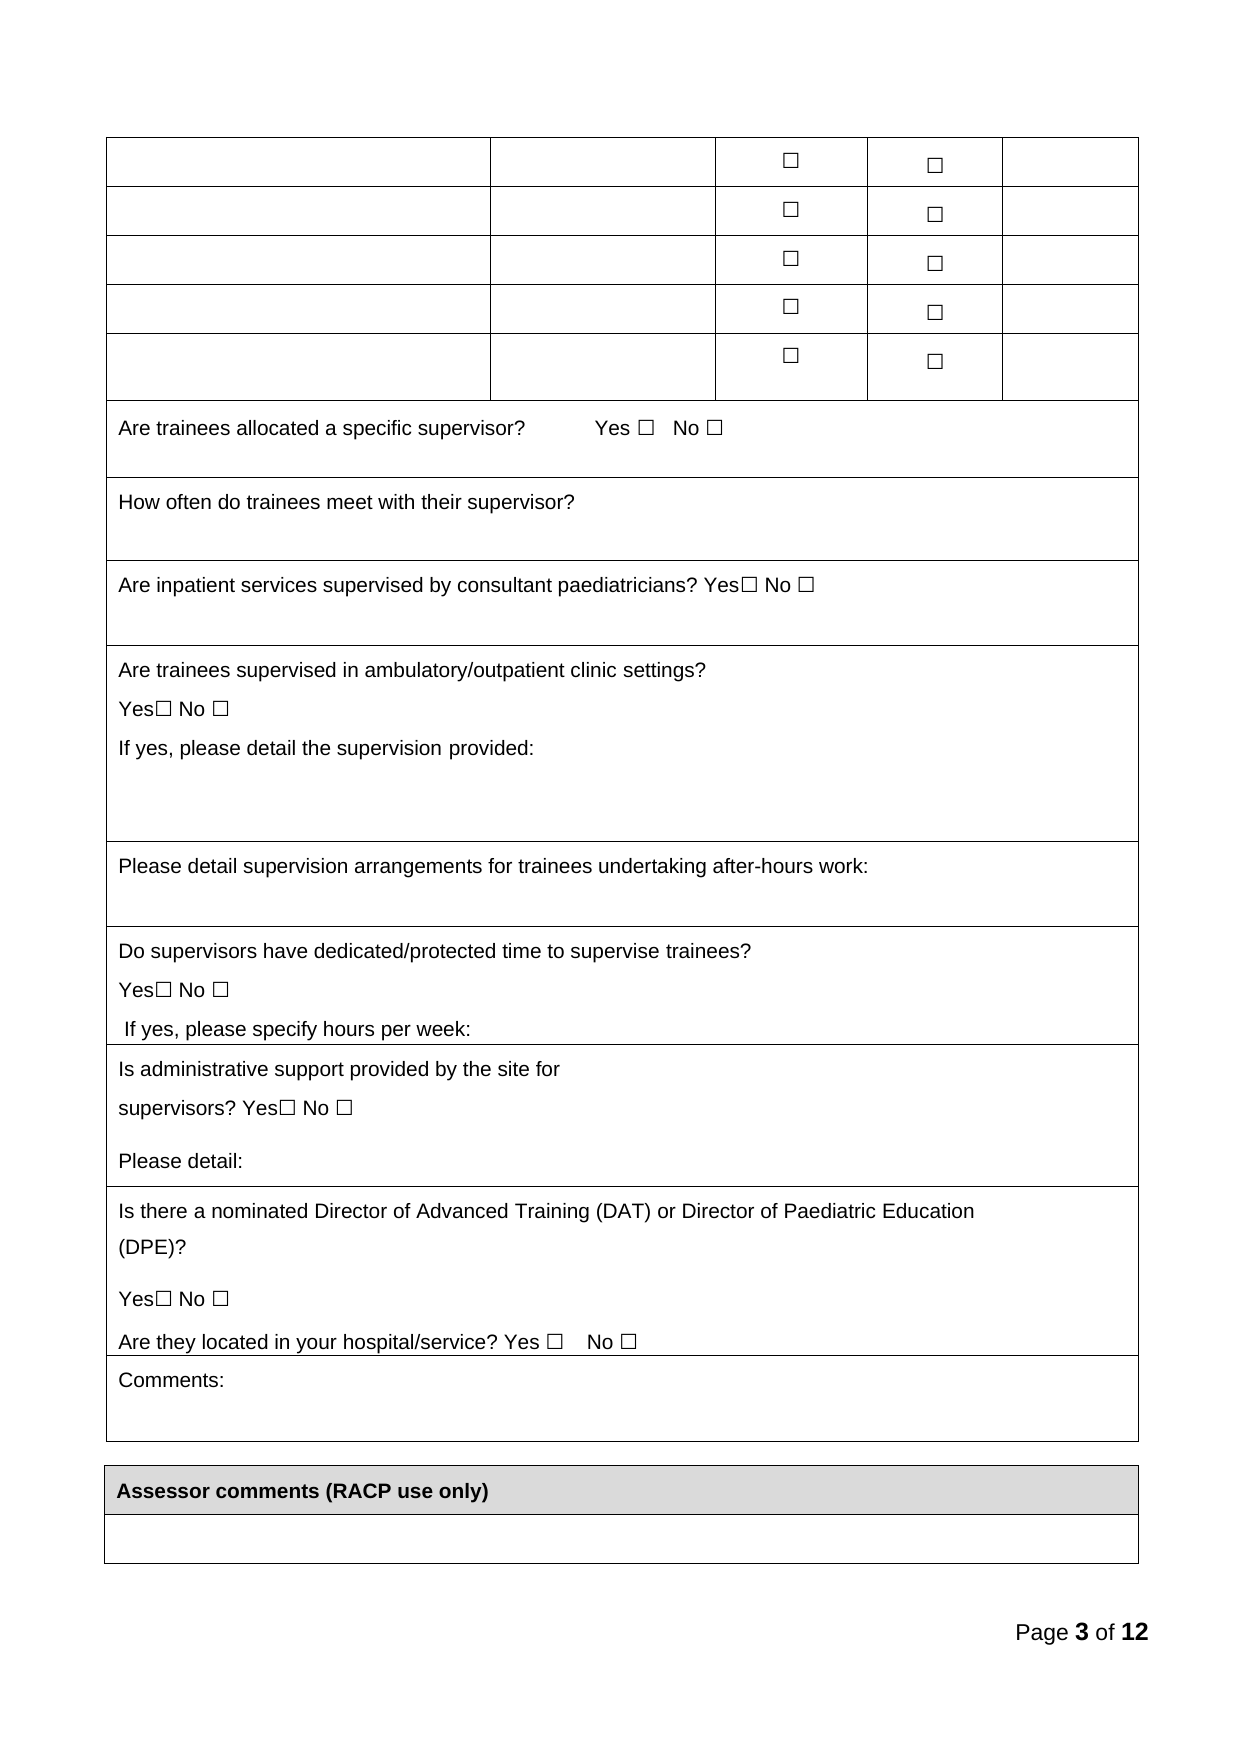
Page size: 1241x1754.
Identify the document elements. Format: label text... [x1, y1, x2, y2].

table_header [491, 138, 715, 186]
table_cell Is administrative support provided by the site for supervisors? Yes No Please detail: [107, 1045, 1138, 1186]
table_cell [868, 236, 1002, 283]
table_header [868, 138, 1002, 186]
table_cell How often do trainees meet with their supervisor? [107, 478, 1138, 559]
table_header [107, 138, 490, 186]
table_cell [868, 334, 1002, 400]
table_cell [716, 334, 867, 400]
table_cell [1003, 334, 1138, 400]
table_cell [868, 187, 1002, 235]
table_cell [716, 187, 867, 235]
table_cell [1003, 187, 1138, 235]
table_cell [107, 285, 490, 332]
table_cell [107, 187, 490, 235]
table_header [716, 138, 867, 186]
table_cell [107, 334, 490, 400]
table_cell Comments: [107, 1356, 1138, 1441]
table_cell [716, 236, 867, 283]
table_cell [491, 334, 715, 400]
table_cell [105, 1515, 1138, 1563]
table_cell Are inpatient services supervised by consultant paediatricians? Yes No [107, 561, 1138, 645]
table_cell Are trainees supervised in ambulatory/outpatient clinic settings? Yes No If yes, please detail the supervision provided: [107, 646, 1138, 841]
table_cell [868, 285, 1002, 332]
table_cell Please detail supervision arrangements for trainees undertaking after-hours work: [107, 842, 1138, 926]
table_cell [716, 285, 867, 332]
table_header [1003, 138, 1138, 186]
table_cell Is there a nominated Director of Advanced Training (DAT) or Director of Paediatric Education (DPE)? Yes No Are they located in your hospital/service? Yes No [107, 1187, 1138, 1355]
table_cell Are trainees allocated a specific supervisor? Yes No [107, 401, 1138, 477]
table_header Assessor comments (RACP use only) [105, 1466, 1138, 1514]
table_cell [491, 236, 715, 283]
table_cell [491, 187, 715, 235]
table_cell [1003, 285, 1138, 332]
table_cell [107, 236, 490, 283]
table_cell [491, 285, 715, 332]
table_cell [1003, 236, 1138, 283]
table_cell Do supervisors have dedicated/protected time to supervise trainees? Yes No If yes, please specify hours per week: [107, 927, 1138, 1044]
